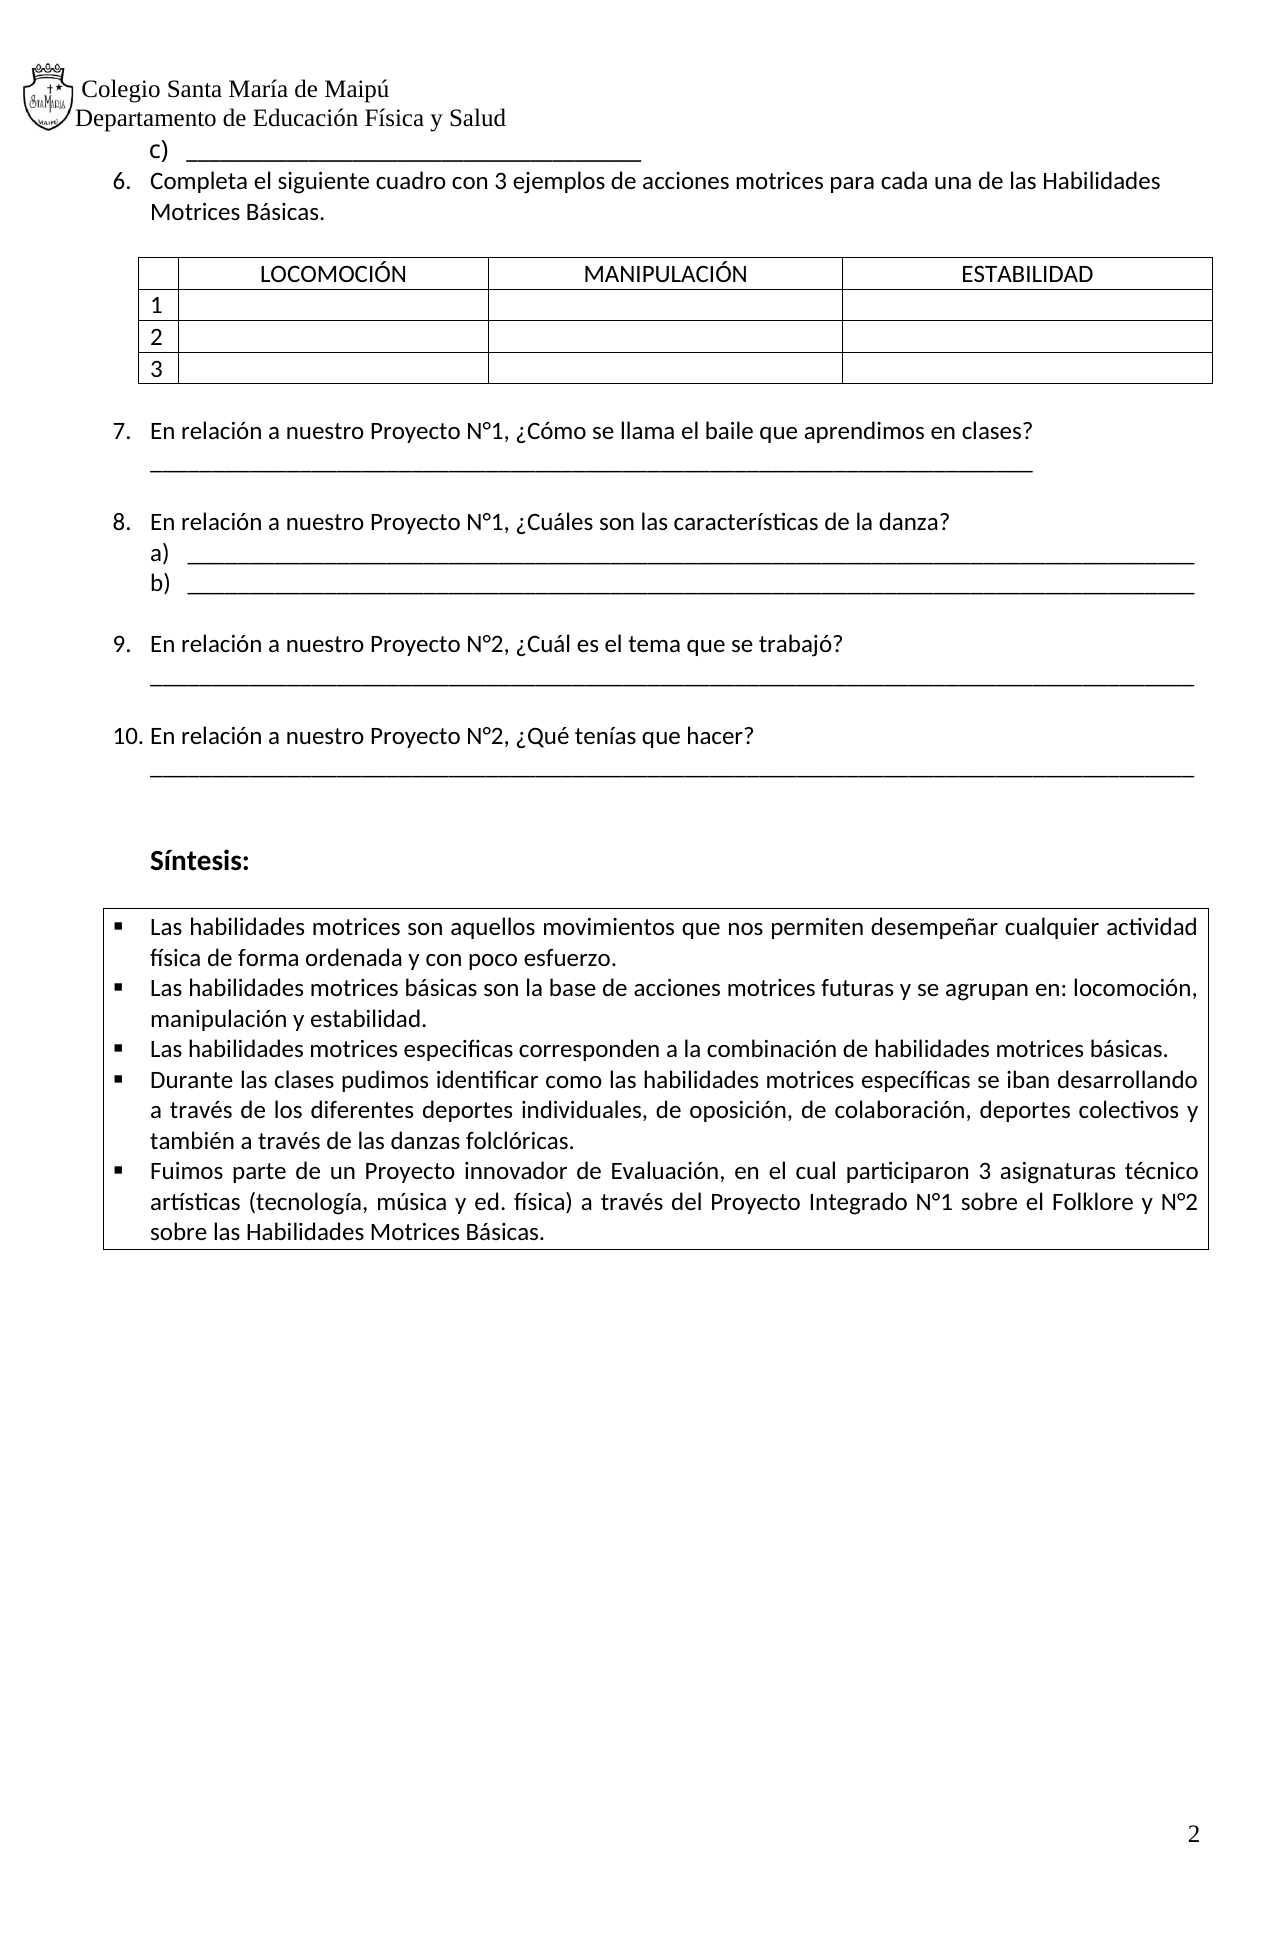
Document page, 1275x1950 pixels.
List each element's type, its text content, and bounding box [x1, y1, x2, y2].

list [149, 131, 1200, 165]
list En relación a nuestro Proyecto N°1, ¿Cómo se llama el baile que aprendimos en clases? [112, 415, 1200, 445]
list En relación a nuestro Proyecto N°2, ¿Cuál es el tema que se trabajó? [112, 628, 1200, 659]
table_cell [179, 353, 488, 383]
table_cell [843, 353, 1212, 383]
picture [19, 63, 77, 131]
text ____________________________________________________________________________________ [150, 659, 1200, 689]
table_header ESTABILIDAD [843, 258, 1212, 288]
table_header LOCOMOCIÓN [179, 258, 488, 288]
list Las habilidades motrices básicas son la base de acciones motrices futuras y se agrupan en: locomoción, manipulación y estabilidad. [104, 969, 1208, 1030]
list Fuimos parte de un Proyecto innovador de Evaluación, en el cual participaron 3 asignaturas técnico artísticas (tecnología, música y ed. física) a través del Proyecto Integrado N°1 sobre el Folklore y N°2 sobre las Habilidades Motrices Básicas. [104, 1152, 1208, 1249]
list _________________________________________________________________________________ [150, 567, 1200, 598]
table_cell 3 [139, 353, 178, 383]
text Síntesis: [150, 842, 1200, 878]
table_cell [843, 290, 1212, 320]
table_header MANIPULACIÓN [489, 258, 842, 288]
table_header [139, 258, 178, 288]
table_cell [489, 353, 842, 383]
text ____________________________________________________________________________________ [150, 751, 1200, 781]
list Las habilidades motrices especificas corresponden a la combinación de habilidades motrices básicas. [104, 1030, 1208, 1061]
list En relación a nuestro Proyecto N°2, ¿Qué tenías que hacer? [112, 720, 1200, 751]
table_cell [489, 290, 842, 320]
list En relación a nuestro Proyecto N°1, ¿Cuáles son las características de la danza? [112, 506, 1200, 537]
list Completa el siguiente cuadro con 3 ejemplos de acciones motrices para cada una de las Habilidades Motrices Básicas. [112, 165, 1200, 226]
table_cell 1 [139, 290, 178, 320]
list Las habilidades motrices son aquellos movimientos que nos permiten desempeñar cualquier actividad física de forma ordenada y con poco esfuerzo. [104, 909, 1208, 969]
text _______________________________________________________________________ [150, 445, 1200, 476]
table_cell [179, 290, 488, 320]
list Durante las clases pudimos identificar como las habilidades motrices específicas se iban desarrollando a través de los diferentes deportes individuales, de oposición, de colaboración, deportes colectivos y también a través de las danzas folclóricas. [104, 1061, 1208, 1152]
table_cell [843, 321, 1212, 352]
table_cell [179, 321, 488, 352]
table_cell 2 [139, 321, 178, 352]
list _________________________________________________________________________________ [150, 537, 1200, 567]
table_cell [489, 321, 842, 352]
